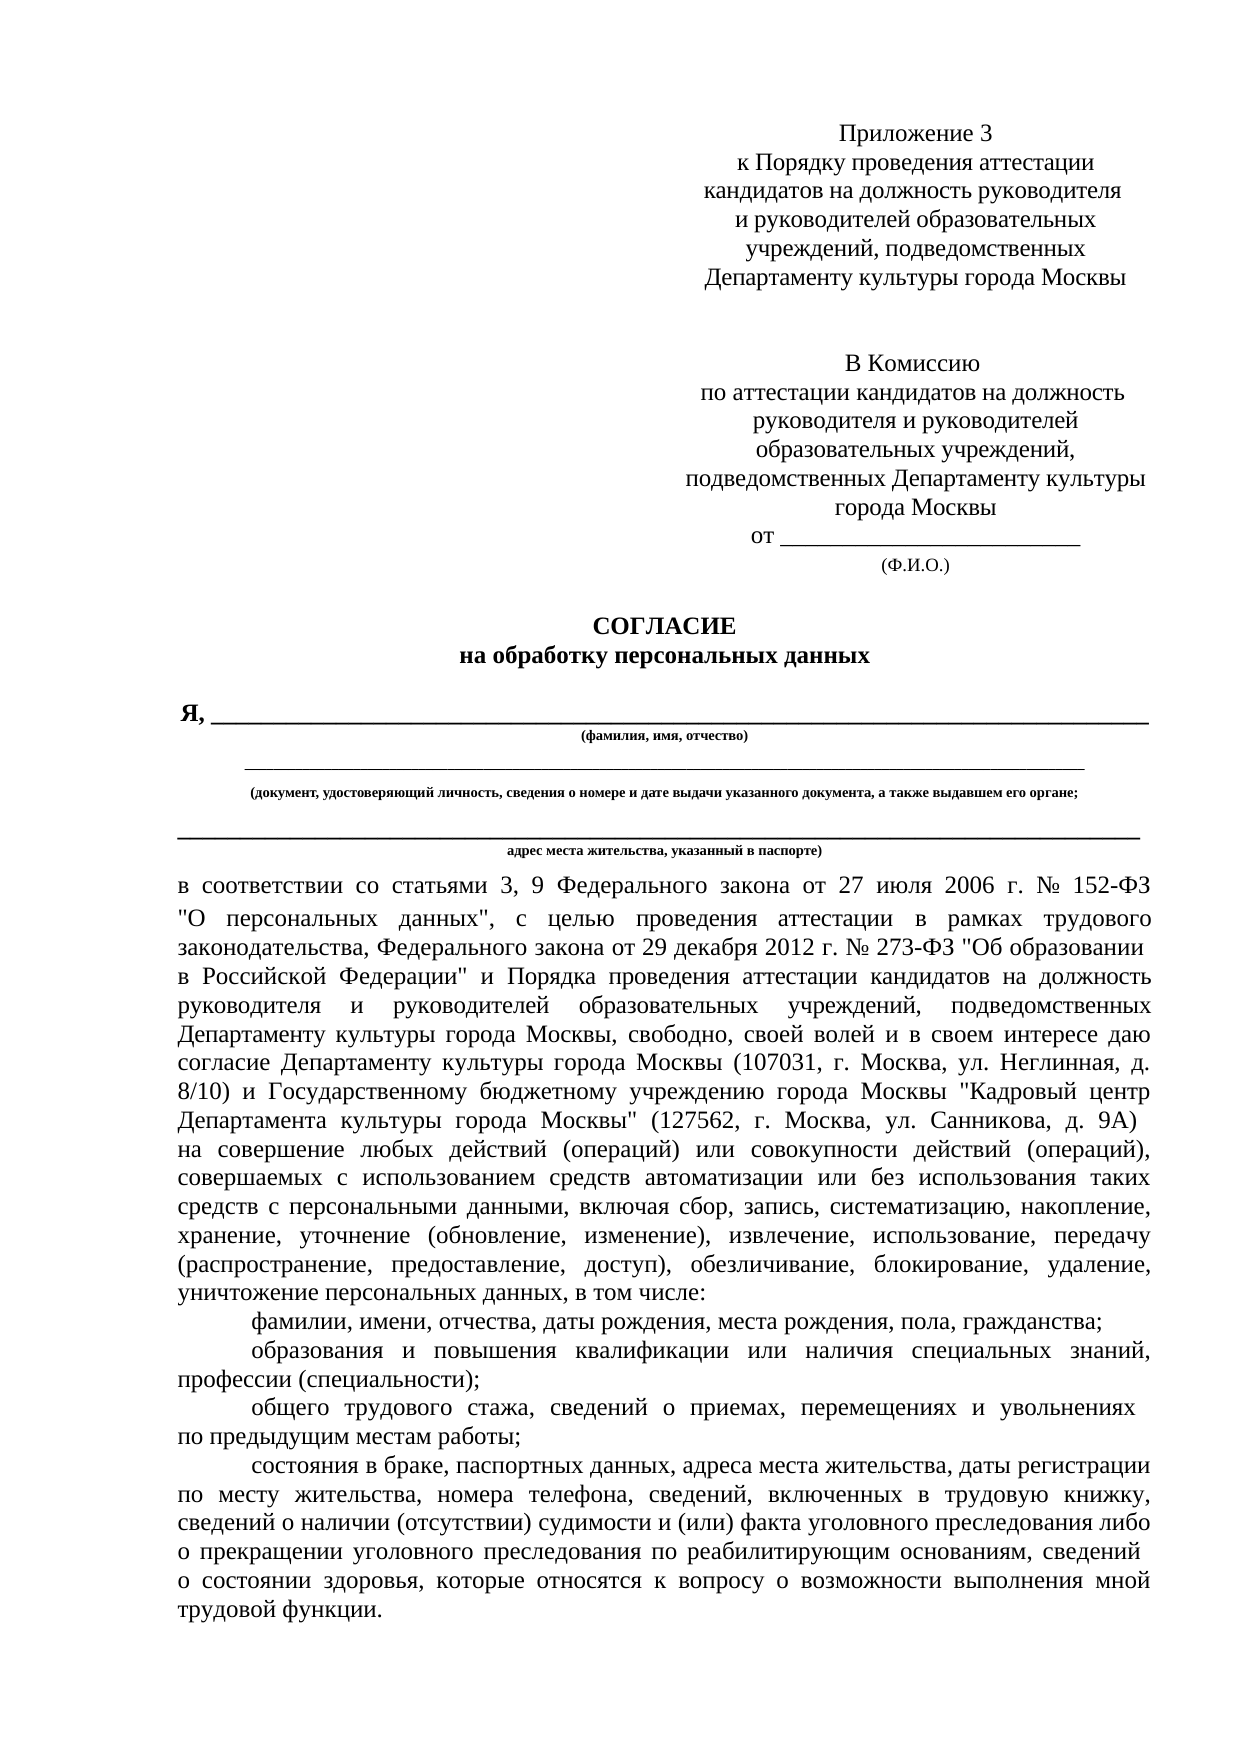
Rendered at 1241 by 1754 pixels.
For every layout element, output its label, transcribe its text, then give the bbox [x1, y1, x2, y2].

text на обработку персональных данных [177, 640, 1152, 669]
text от ________________________ [679, 521, 1152, 549]
text общего трудового стажа, сведений о приемах, перемещениях и увольнениях по предыдущим местам работы; [177, 1392, 1152, 1450]
text согласие [177, 611, 1152, 640]
text В Комиссию по аттестации кандидатов на должность руководителя и руководителей образовательных учреждений, подведомственных Департаменту культуры города Москвы [679, 348, 1152, 521]
text адрес места жительства, указанный в паспорте) [177, 841, 1152, 870]
text Я, ___________________________________________________________________________ (фамилия, имя, отчество) [177, 698, 1152, 755]
text _____________________________________________________________________________ [177, 813, 1152, 841]
text Приложение 3 [679, 118, 1152, 147]
text (документ, удостоверяющий личность, сведения о номере и дате выдачи указанного документа, а также выдавшем его органе; [177, 784, 1152, 813]
text состояния в браке, паспортных данных, адреса места жительства, даты регистрации по месту жительства, номера телефона, сведений, включенных в трудовую книжку, сведений о наличии (отсутствии) судимости и (или) факта уголовного преследования либо о прекращении уголовного преследования по реабилитирующим основаниям, сведений о состоянии здоровья, которые относятся к вопросу о возможности выполнения мной трудовой функции. [177, 1450, 1152, 1622]
text ____________________________________________________________________________________________________________________ [177, 755, 1152, 784]
text образования и повышения квалификации или наличия специальных знаний, профессии (специальности); [177, 1335, 1152, 1392]
text в соответствии со статьями 3, 9 Федерального закона от 27 июля 2006 г. № 152-ФЗ "О персональных данных", с целью проведения аттестации в рамках трудового законодательства, Федерального закона от 29 декабря 2012 г. № 273-ФЗ "Об образовании в Российской Федерации" и Порядка проведения аттестации кандидатов на должность руководителя и руководителей образовательных учреждений, подведомственных Департаменту культуры города Москвы, свободно, своей волей и в своем интересе даю согласие Департаменту культуры города Москвы (107031, г. Москва, ул. Неглинная, д. 8/10) и Государственному бюджетному учреждению города Москвы "Кадровый центр Департамента культуры города Москвы" (127562, г. Москва, ул. Санникова, д. 9А) на совершение любых действий (операций) или совокупности действий (операций), совершаемых с использованием средств автоматизации или без использования таких средств с персональными данными, включая сбор, запись, систематизацию, накопление, хранение, уточнение (обновление, изменение), извлечение, использование, передачу (распространение, предоставление, доступ), обезличивание, блокирование, удаление, уничтожение персональных данных, в том числе: [177, 870, 1152, 1306]
text к Порядку проведения аттестации кандидатов на должность руководителя и руководителей образовательных учреждений, подведомственных Департаменту культуры города Москвы [679, 147, 1152, 291]
text фамилии, имени, отчества, даты рождения, места рождения, пола, гражданства; [251, 1306, 1152, 1335]
text (Ф.И.О.) [679, 554, 1152, 575]
